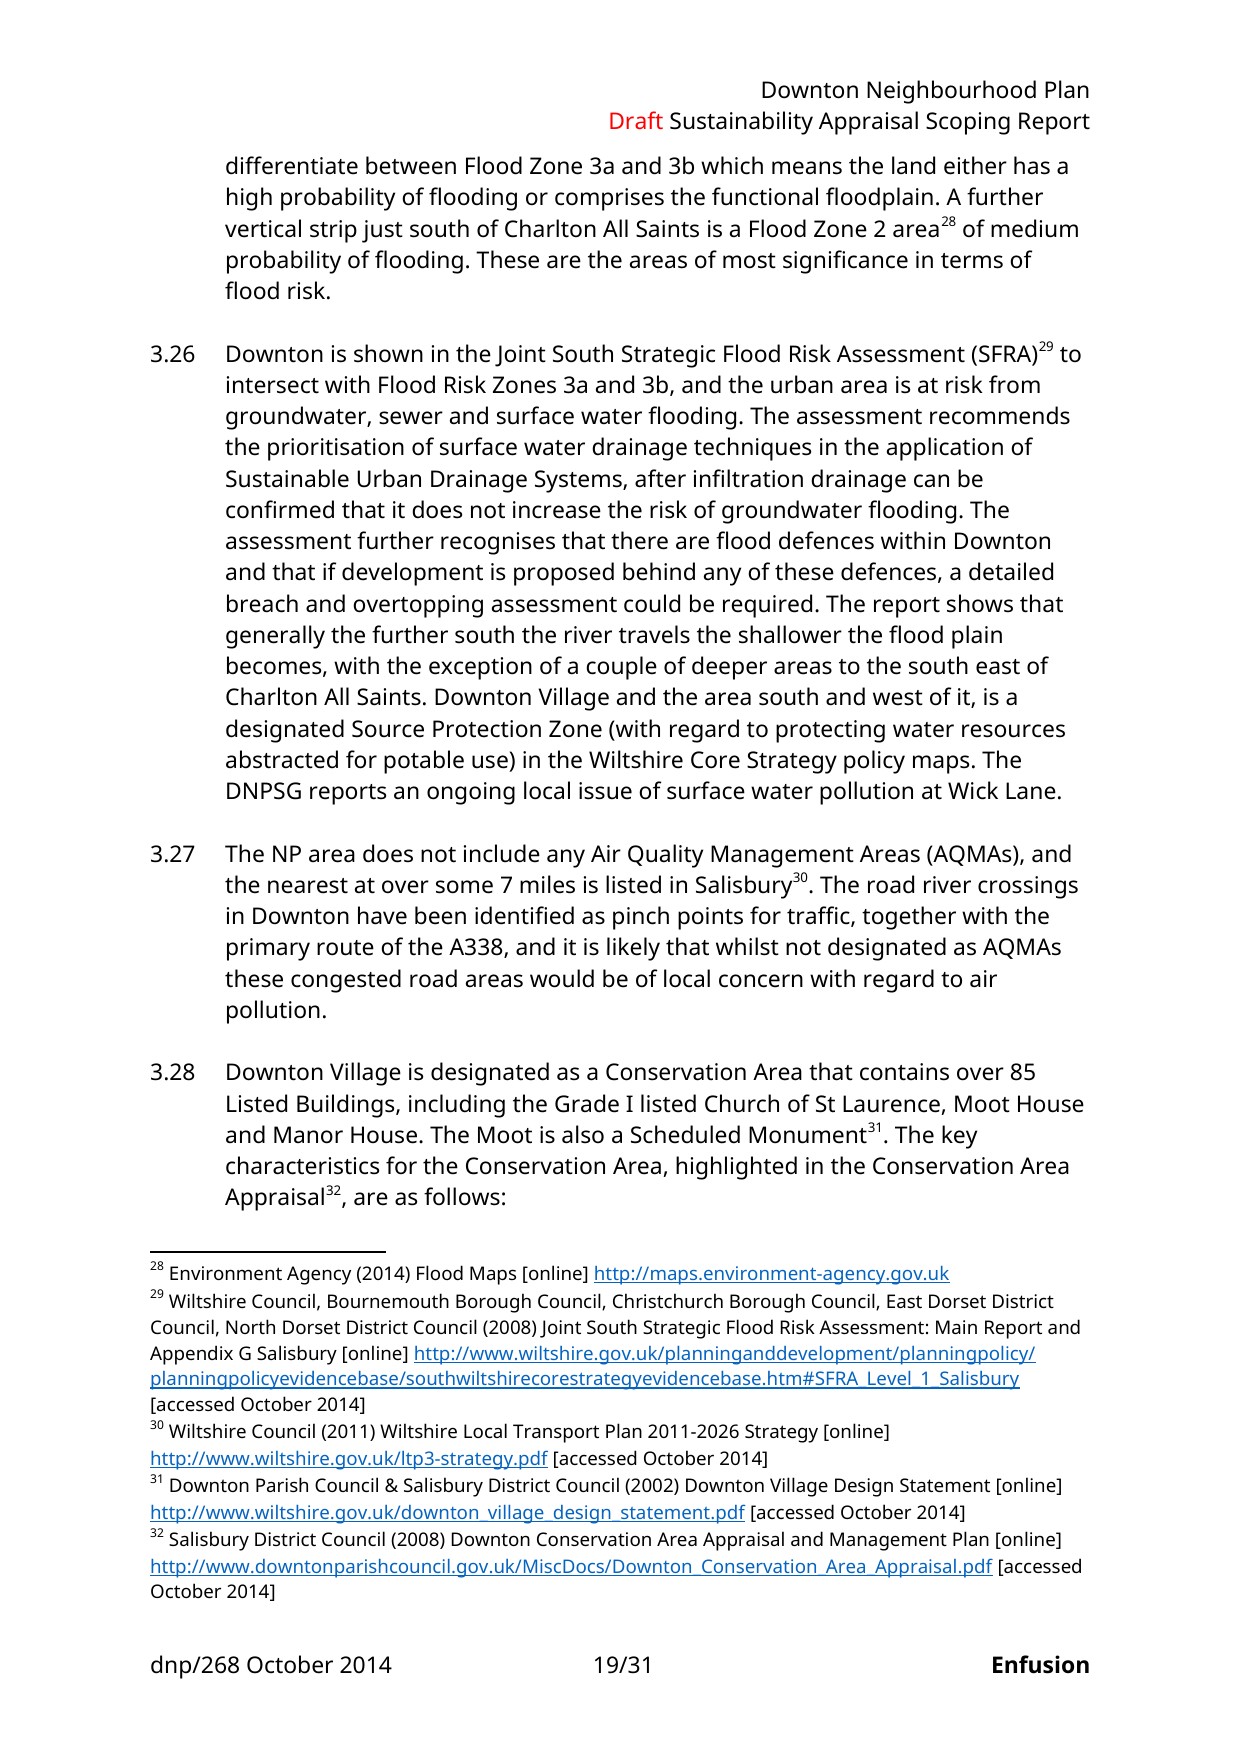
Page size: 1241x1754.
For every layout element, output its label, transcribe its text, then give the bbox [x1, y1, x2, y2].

text 3.28 Downton Village is designated as a Conservation Area that contains over 85 Listed Buildings, including the Grade I listed Church of St Laurence, Moot House and Manor House. The Moot is also a Scheduled Monument. The key characteristics for the Conservation Area, highlighted in the Conservation Area Appraisal, are as follows: [150, 1056, 1090, 1212]
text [150, 150, 1090, 306]
text 3.26 Downton is shown in the Joint South Strategic Flood Risk Assessment (SFRA) to intersect with Flood Risk Zones 3a and 3b, and the urban area is at risk from groundwater, sewer and surface water flooding. The assessment recommends the prioritisation of surface water drainage techniques in the application of Sustainable Urban Drainage Systems, after infiltration drainage can be confirmed that it does not increase the risk of groundwater flooding. The assessment further recognises that there are flood defences within Downton and that if development is proposed behind any of these defences, a detailed breach and overtopping assessment could be required. The report shows that generally the further south the river travels the shallower the flood plain becomes, with the exception of a couple of deeper areas to the south east of Charlton All Saints. Downton Village and the area south and west of it, is a designated Source Protection Zone (with regard to protecting water resources abstracted for potable use) in the Wiltshire Core Strategy policy maps. The DNPSG reports an ongoing local issue of surface water pollution at Wick Lane. [150, 337, 1090, 806]
text 3.27 The NP area does not include any Air Quality Management Areas (AQMAs), and the nearest at over some 7 miles is listed in Salisbury. The road river crossings in Downton have been identified as pinch points for traffic, together with the primary route of the A338, and it is likely that whilst not designated as AQMAs these congested road areas would be of local concern with regard to air pollution. [150, 837, 1090, 1025]
